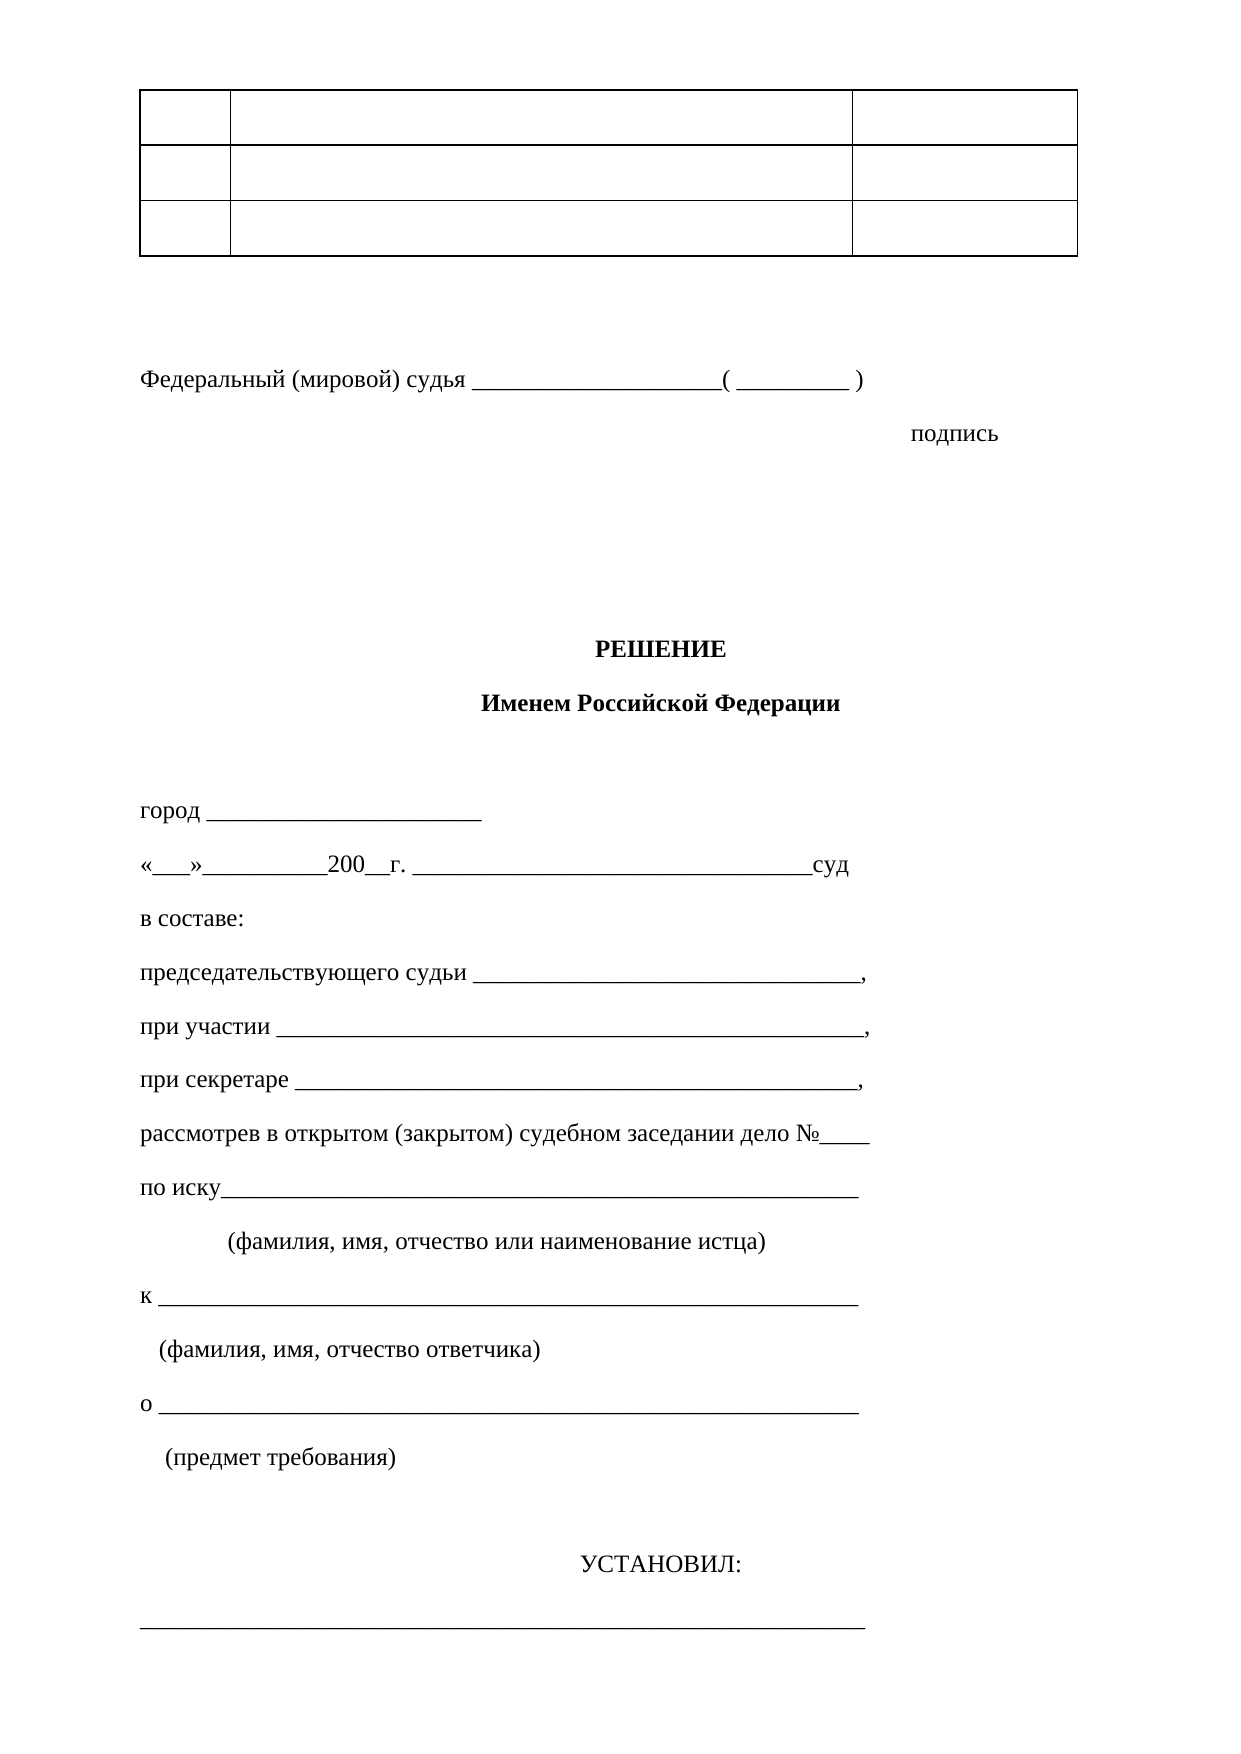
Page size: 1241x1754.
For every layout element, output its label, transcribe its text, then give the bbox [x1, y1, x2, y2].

text при секретаре _____________________________________________, [140, 1064, 1182, 1093]
table_cell [231, 201, 852, 255]
text РЕШЕНИЕ [140, 634, 1182, 662]
text УСТАНОВИЛ: [140, 1549, 1182, 1578]
table_cell [141, 146, 230, 200]
text город ______________________ [140, 795, 1182, 824]
text председательствующего судьи _______________________________, [140, 957, 1182, 986]
table_cell [141, 201, 230, 255]
table_cell [231, 146, 852, 200]
table_cell [853, 201, 1077, 255]
text рассмотрев в открытом (закрытом) судебном заседании дело №____ [140, 1118, 1182, 1147]
text Федеральный (мировой) судья ____________________( _________ ) [140, 364, 1182, 393]
text к ________________________________________________________ [140, 1280, 1182, 1309]
text о ________________________________________________________ [140, 1388, 1182, 1416]
text при участии _______________________________________________, [140, 1011, 1182, 1039]
text по иску___________________________________________________ [140, 1172, 1182, 1201]
table_cell [853, 146, 1077, 200]
table_cell [231, 91, 852, 144]
text в составе: [140, 903, 1182, 932]
text Именем Российской Федерации [140, 688, 1182, 716]
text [140, 1603, 1182, 1632]
text (фамилия, имя, отчество или наименование истца) [140, 1226, 1182, 1255]
table_cell [141, 91, 230, 144]
text (фамилия, имя, отчество ответчика) [140, 1334, 1182, 1363]
text «___»__________200__г. ________________________________суд [140, 849, 1182, 878]
text подпись [140, 418, 1182, 447]
text (предмет требования) [140, 1442, 1182, 1470]
table_cell [853, 91, 1077, 144]
